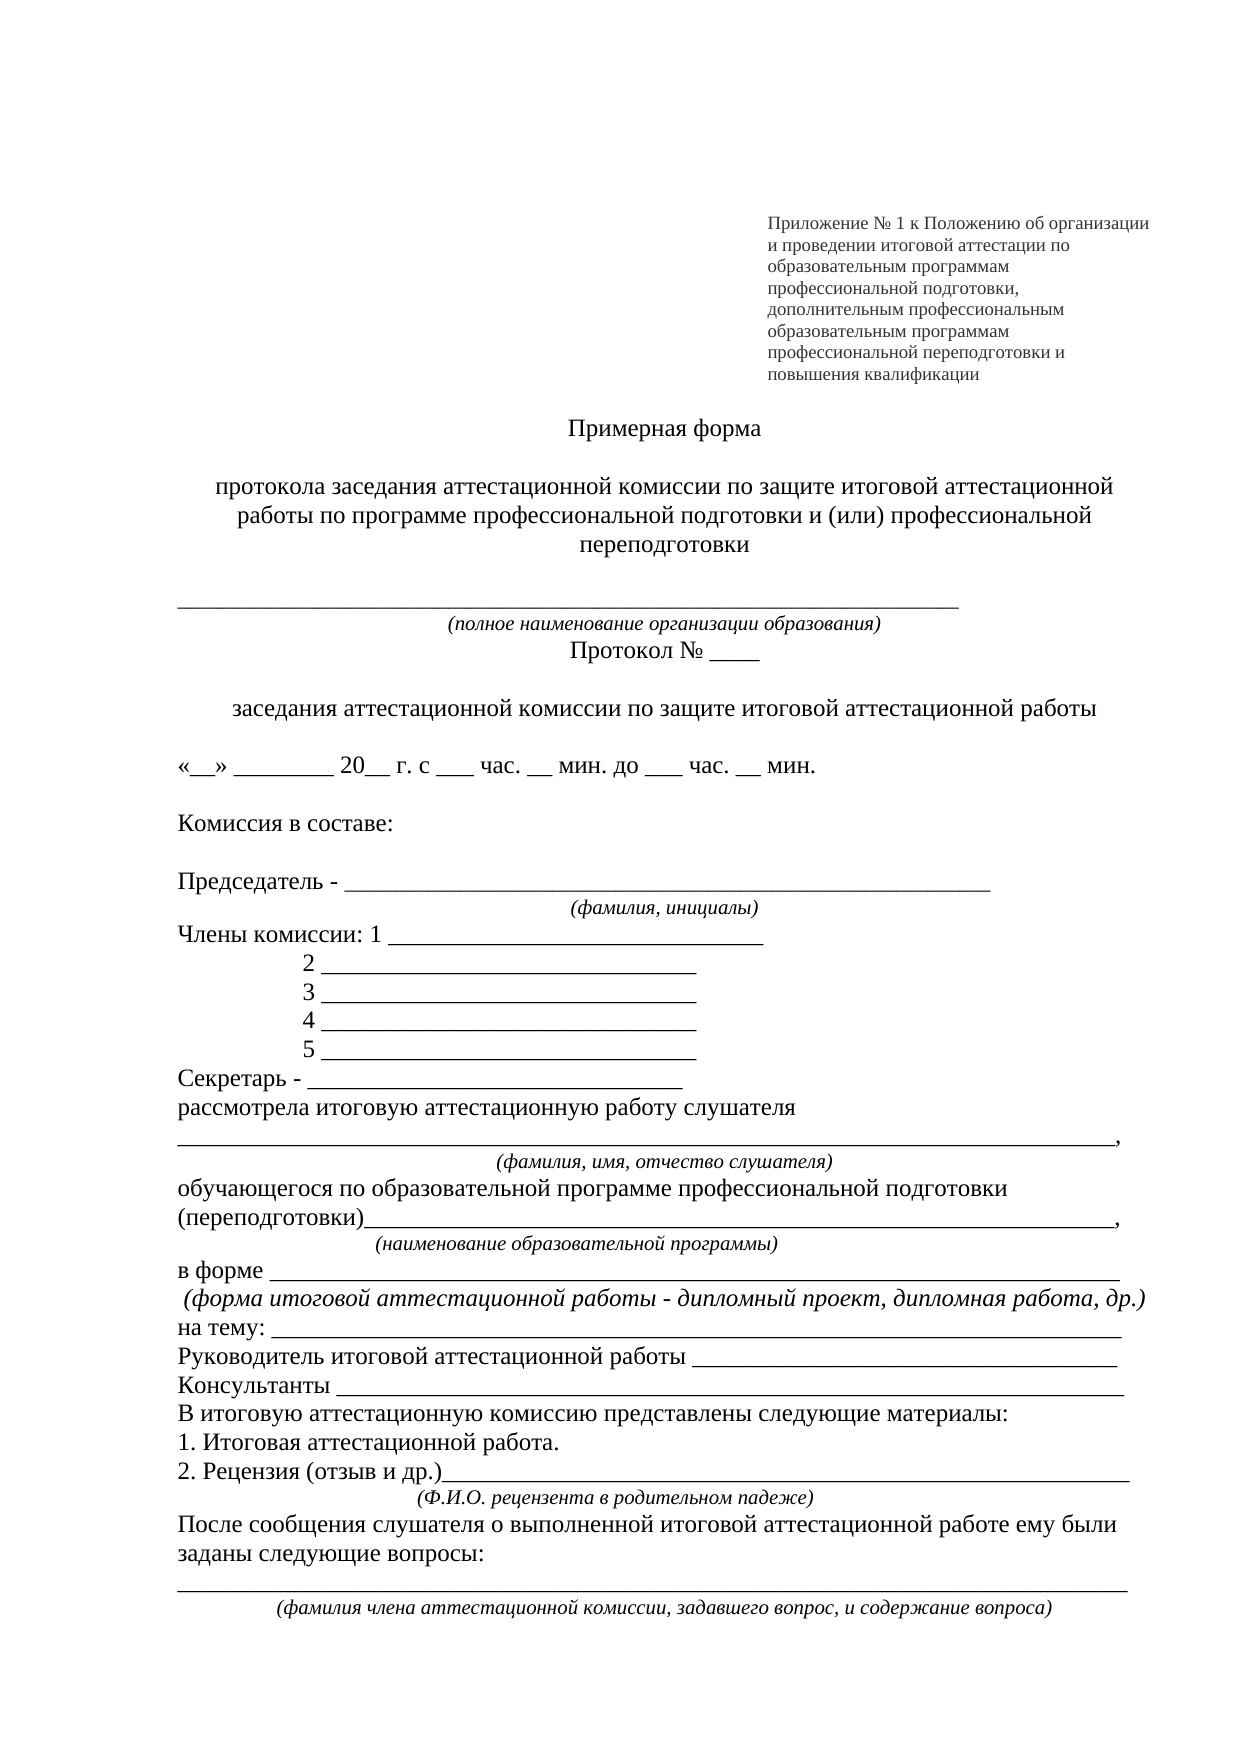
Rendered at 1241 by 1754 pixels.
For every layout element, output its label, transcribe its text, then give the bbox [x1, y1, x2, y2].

text 3 ______________________________ [177, 977, 1152, 1005]
text Председатель - ______________________________________________________________ [177, 866, 1152, 895]
text обучающегося по образовательной программе профессиональной подготовки [177, 1173, 1152, 1202]
text Консультанты _______________________________________________________________ [177, 1370, 1152, 1398]
text (Ф.И.О. рецензента в родительном падеже) [177, 1485, 1152, 1509]
text Протокол № ____ [177, 635, 1152, 663]
text 2 ______________________________ [177, 948, 1152, 977]
text 1. Итоговая аттестационной работа. [177, 1427, 1152, 1456]
text ___________________________________________________________________________, [177, 1120, 1152, 1149]
text Руководитель итоговой аттестационной работы __________________________________ [177, 1341, 1152, 1370]
text заседания аттестационной комиссии по защите итоговой аттестационной работы [177, 693, 1152, 721]
text После сообщения слушателя о выполненной итоговой аттестационной работе ему были заданы следующие вопросы: [177, 1509, 1152, 1566]
text В итоговую аттестационную комиссию представлены следующие материалы: [177, 1398, 1152, 1427]
text (наименование образовательной программы) [177, 1231, 1152, 1255]
text Секретарь - ______________________________ [177, 1063, 1152, 1092]
text (фамилия, инициалы) [177, 895, 1152, 919]
text «__» ________ 20__ г. с ___ час. __ мин. до ___ час. __ мин. [177, 751, 1152, 779]
text (переподготовки)____________________________________________________________, [177, 1202, 1152, 1231]
text в форме ____________________________________________________________________ [177, 1255, 1152, 1283]
text Комиссия в составе: [177, 808, 1152, 837]
text (фамилия члена аттестационной комиссии, задавшего вопрос, и содержание вопроса) [177, 1595, 1152, 1619]
text протокола заседания аттестационной комиссии по защите итоговой аттестационной работы по программе профессиональной подготовки и (или) профессиональной переподготовки [177, 471, 1152, 557]
text ___________________________________________________________________________ [177, 587, 1152, 611]
text (форма итоговой аттестационной работы - дипломный проект, дипломная работа, др.) [177, 1283, 1152, 1312]
text 2. Рецензия (отзыв и др.)_______________________________________________________ [177, 1456, 1152, 1485]
text (полное наименование организации образования) [177, 611, 1152, 635]
text 5 ______________________________ [177, 1034, 1152, 1063]
text 4 ______________________________ [177, 1005, 1152, 1034]
text Члены комиссии: 1 ______________________________ [177, 919, 1152, 948]
text на тему: ____________________________________________________________________ [177, 1312, 1152, 1341]
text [177, 1566, 1152, 1595]
text Примерная форма [177, 413, 1152, 442]
text (фамилия, имя, отчество слушателя) [177, 1149, 1152, 1173]
text Приложение № 1 к Положению об организации и проведении итоговой аттестации по образовательным программам профессиональной подготовки, дополнительным профессиональным образовательным программам профессиональной переподготовки и повышения квалификации [767, 212, 1152, 384]
text рассмотрела итоговую аттестационную работу слушателя [177, 1092, 1152, 1120]
